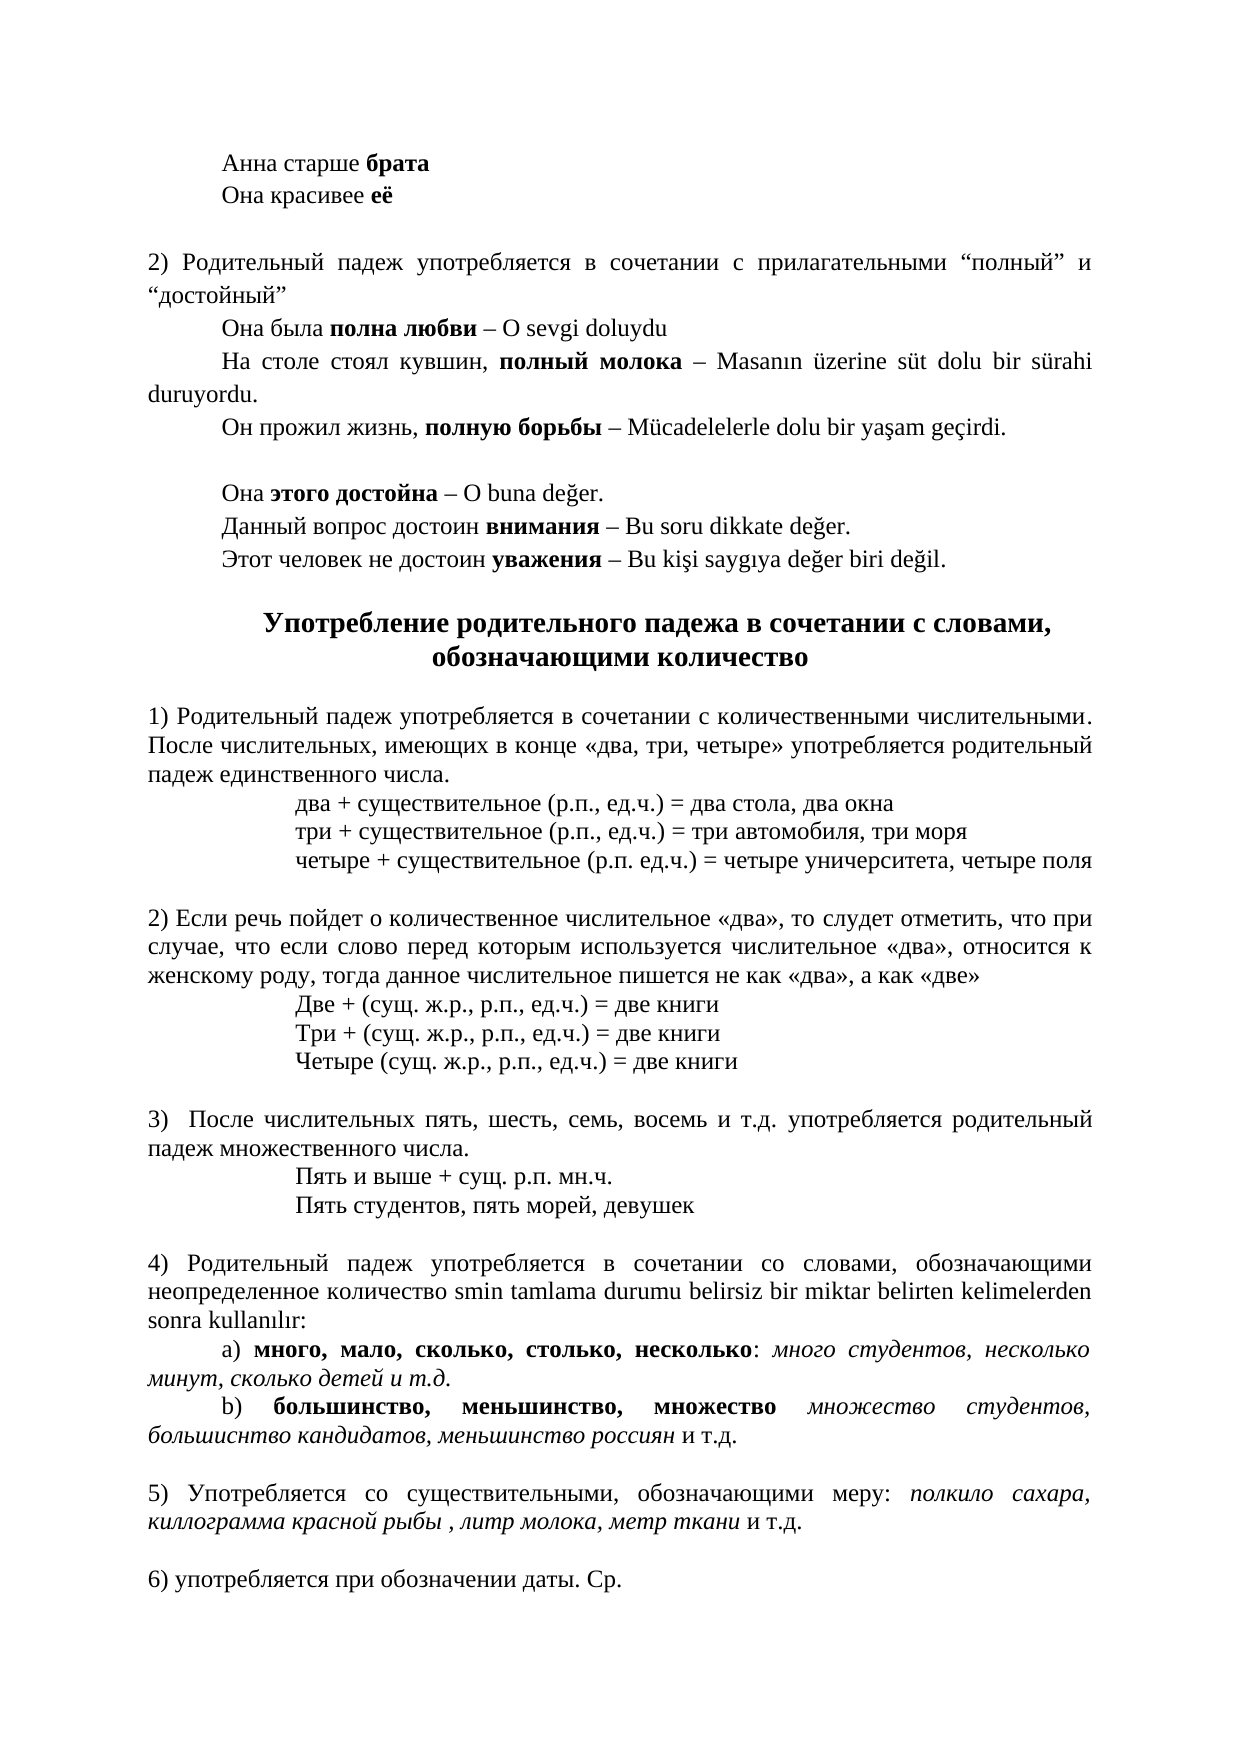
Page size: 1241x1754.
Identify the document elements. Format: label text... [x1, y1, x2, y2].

text Он прожил жизнь, полную борьбы – Mücadelelerle dolu bir yaşam geçirdi. [148, 412, 1093, 441]
text два + существительное (р.п., ед.ч.) = два стола, два окна [221, 788, 1093, 816]
text a) много, мало, сколько, столько, несколько: много студентов, несколько минут, сколько детей и т.д. [148, 1334, 1093, 1391]
text Она была полна любви – O sevgi doluydu [148, 313, 1093, 341]
text Анна старше брата [148, 148, 1093, 176]
text 2) Если речь пойдет о количественное числительное «два», то слудет отметить, что при случае, что если слово перед которым используется числительное «два», относится к женскому роду, тогда данное числительное пишется не как «два», а как «две» [148, 903, 1093, 989]
text Четыре (сущ. ж.р., р.п., ед.ч.) = две книги [221, 1046, 1093, 1075]
text Две + (сущ. ж.р., р.п., ед.ч.) = две книги [148, 989, 1093, 1018]
text Пять и выше + сущ. р.п. мн.ч. [221, 1161, 1093, 1190]
text 1) Родительный падеж употребляется в сочетании с количественными числительными. После числительных, имеющих в конце «два, три, четыре» употребляется родительный падеж единственного числа. [148, 701, 1093, 788]
text 5) Употребляется со существительными, обозначающими меру: полкило сахара, киллограмма красной рыбы , литр молока, метр ткани и т.д. [148, 1478, 1093, 1535]
text b) большинство, меньшинство, множество множество студентов, большиснтво кандидатов, меньшинство россиян и т.д. [148, 1391, 1093, 1449]
text Она этого достойна – O buna değer. [148, 478, 1093, 507]
text Она красивее её [148, 181, 1093, 209]
text четыре + существительное (р.п. ед.ч.) = четыре уничерситета, четыре поля [221, 845, 1093, 874]
text Три + (сущ. ж.р., р.п., ед.ч.) = две книги [221, 1018, 1093, 1046]
text 2) Родительный падеж употребляется в сочетании с прилагательными “полный” и “достойный” [148, 247, 1093, 308]
text Употребление родительного падежа в сочетании с словами, обозначающими количество [148, 606, 1093, 673]
text три + существительное (р.п., ед.ч.) = три автомобиля, три моря [221, 816, 1093, 845]
text 3) После числительных пять, шесть, семь, восемь и т.д. употребляется родительный падеж множественного числа. [148, 1104, 1093, 1161]
text 4) Родительный падеж употребляется в сочетании со словами, обозначающими неопределенное количество smin tamlama durumu belirsiz bir miktar belirten kelimelerden sonra kullanılır: [148, 1248, 1093, 1334]
text На столе стоял кувшин, полный молока – Masanın üzerine süt dolu bir sürahi duruyordu. [148, 346, 1093, 407]
text 6) употребляется при обозначении даты. Ср. [148, 1564, 1093, 1593]
text Этот человек не достоин уважения – Bu kişi saygıya değer biri değil. [148, 544, 1093, 573]
text Данный вопрос достоин внимания – Bu soru dikkate değer. [148, 511, 1093, 539]
text Пять студентов, пять морей, девушек [221, 1190, 1093, 1219]
